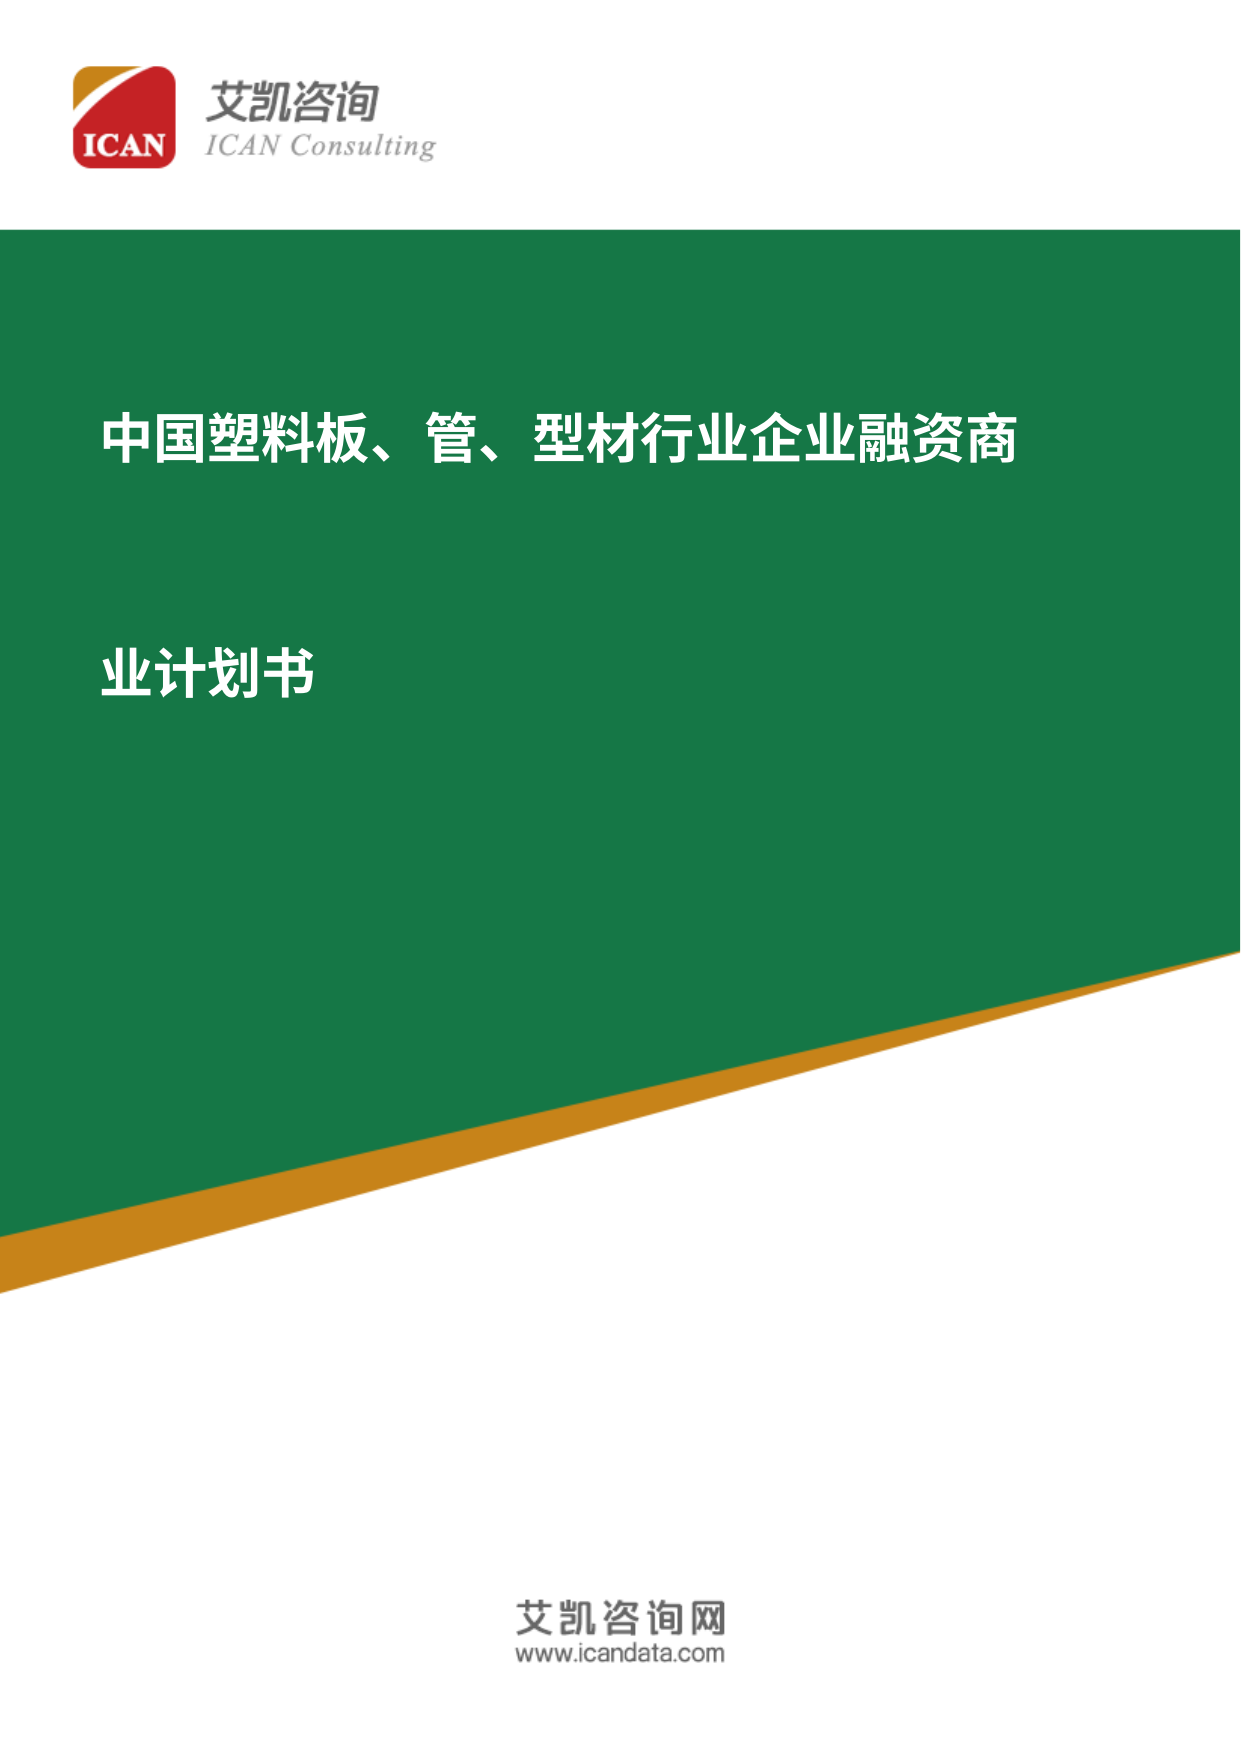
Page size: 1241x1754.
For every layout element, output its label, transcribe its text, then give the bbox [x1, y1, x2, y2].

picture [0, 5, 1241, 1754]
subtitle 中国塑料板、管、型材行业企业融资商业计划书 [99, 386, 1053, 718]
